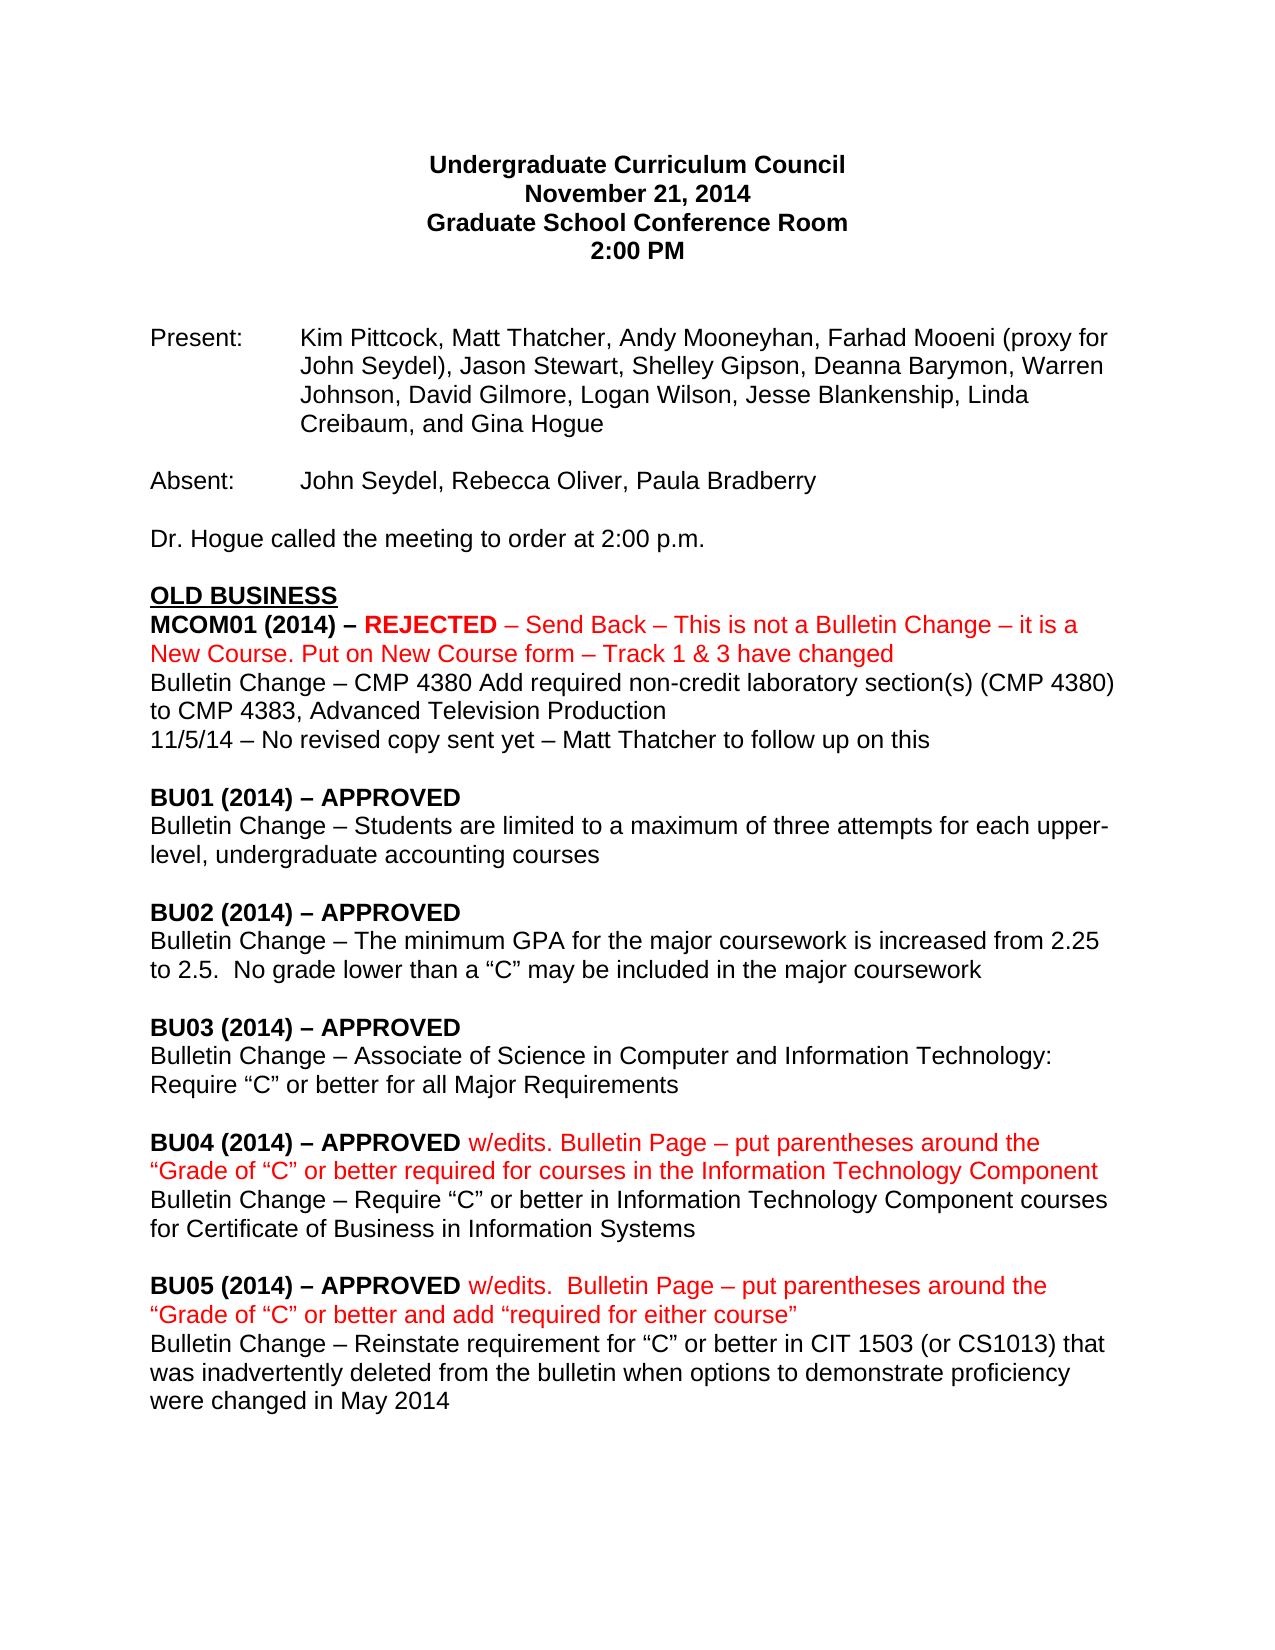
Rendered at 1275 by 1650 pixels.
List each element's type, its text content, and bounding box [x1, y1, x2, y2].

text BU03 (2014) – APPROVED [150, 1012, 1125, 1041]
text 2:00 PM [150, 236, 1125, 265]
text Absent: John Seydel, Rebecca Oliver, Paula Bradberry [150, 466, 1125, 495]
text BU01 (2014) – APPROVED [150, 782, 1125, 811]
text BU04 (2014) – APPROVED w/edits. Bulletin Page – put parentheses around the “Grade of “C” or better required for courses in the Information Technology Component [150, 1127, 1125, 1185]
text BU05 (2014) – APPROVED w/edits. Bulletin Page – put parentheses around the “Grade of “C” or better and add “required for either course” [150, 1271, 1125, 1329]
text OLD BUSINESS [150, 581, 1125, 610]
text Graduate School Conference Room [150, 207, 1125, 236]
text BU02 (2014) – APPROVED [150, 897, 1125, 926]
text 11/5/14 – No revised copy sent yet – Matt Thatcher to follow up on this [150, 725, 1125, 754]
text MCOM01 (2014) – REJECTED – Send Back – This is not a Bulletin Change – it is a New Course. Put on New Course form – Track 1 & 3 have changed [150, 610, 1125, 667]
text Bulletin Change – The minimum GPA for the major coursework is increased from 2.25 to 2.5. No grade lower than a “C” may be included in the major coursework [150, 926, 1125, 984]
text November 21, 2014 [150, 179, 1125, 207]
text Present: Kim Pittcock, Matt Thatcher, Andy Mooneyhan, Farhad Mooeni (proxy for John Seydel), Jason Stewart, Shelley Gipson, Deanna Barymon, Warren Johnson, David Gilmore, Logan Wilson, Jesse Blankenship, Linda Creibaum, and Gina Hogue [150, 322, 1125, 437]
text Bulletin Change – Reinstate requirement for “C” or better in CIT 1503 (or CS1013) that was inadvertently deleted from the bulletin when options to demonstrate proficiency were changed in May 2014 [150, 1329, 1125, 1415]
text Dr. Hogue called the meeting to order at 2:00 p.m. [150, 524, 1125, 552]
text Bulletin Change – Require “C” or better in Information Technology Component courses for Certificate of Business in Information Systems [150, 1185, 1125, 1242]
text Bulletin Change – Students are limited to a maximum of three attempts for each upper-level, undergraduate accounting courses [150, 811, 1125, 869]
text Undergraduate Curriculum Council [150, 150, 1125, 179]
text Bulletin Change – CMP 4380 Add required non-credit laboratory section(s) (CMP 4380) to CMP 4383, Advanced Television Production [150, 667, 1125, 725]
text Bulletin Change – Associate of Science in Computer and Information Technology: Require “C” or better for all Major Requirements [150, 1041, 1125, 1099]
